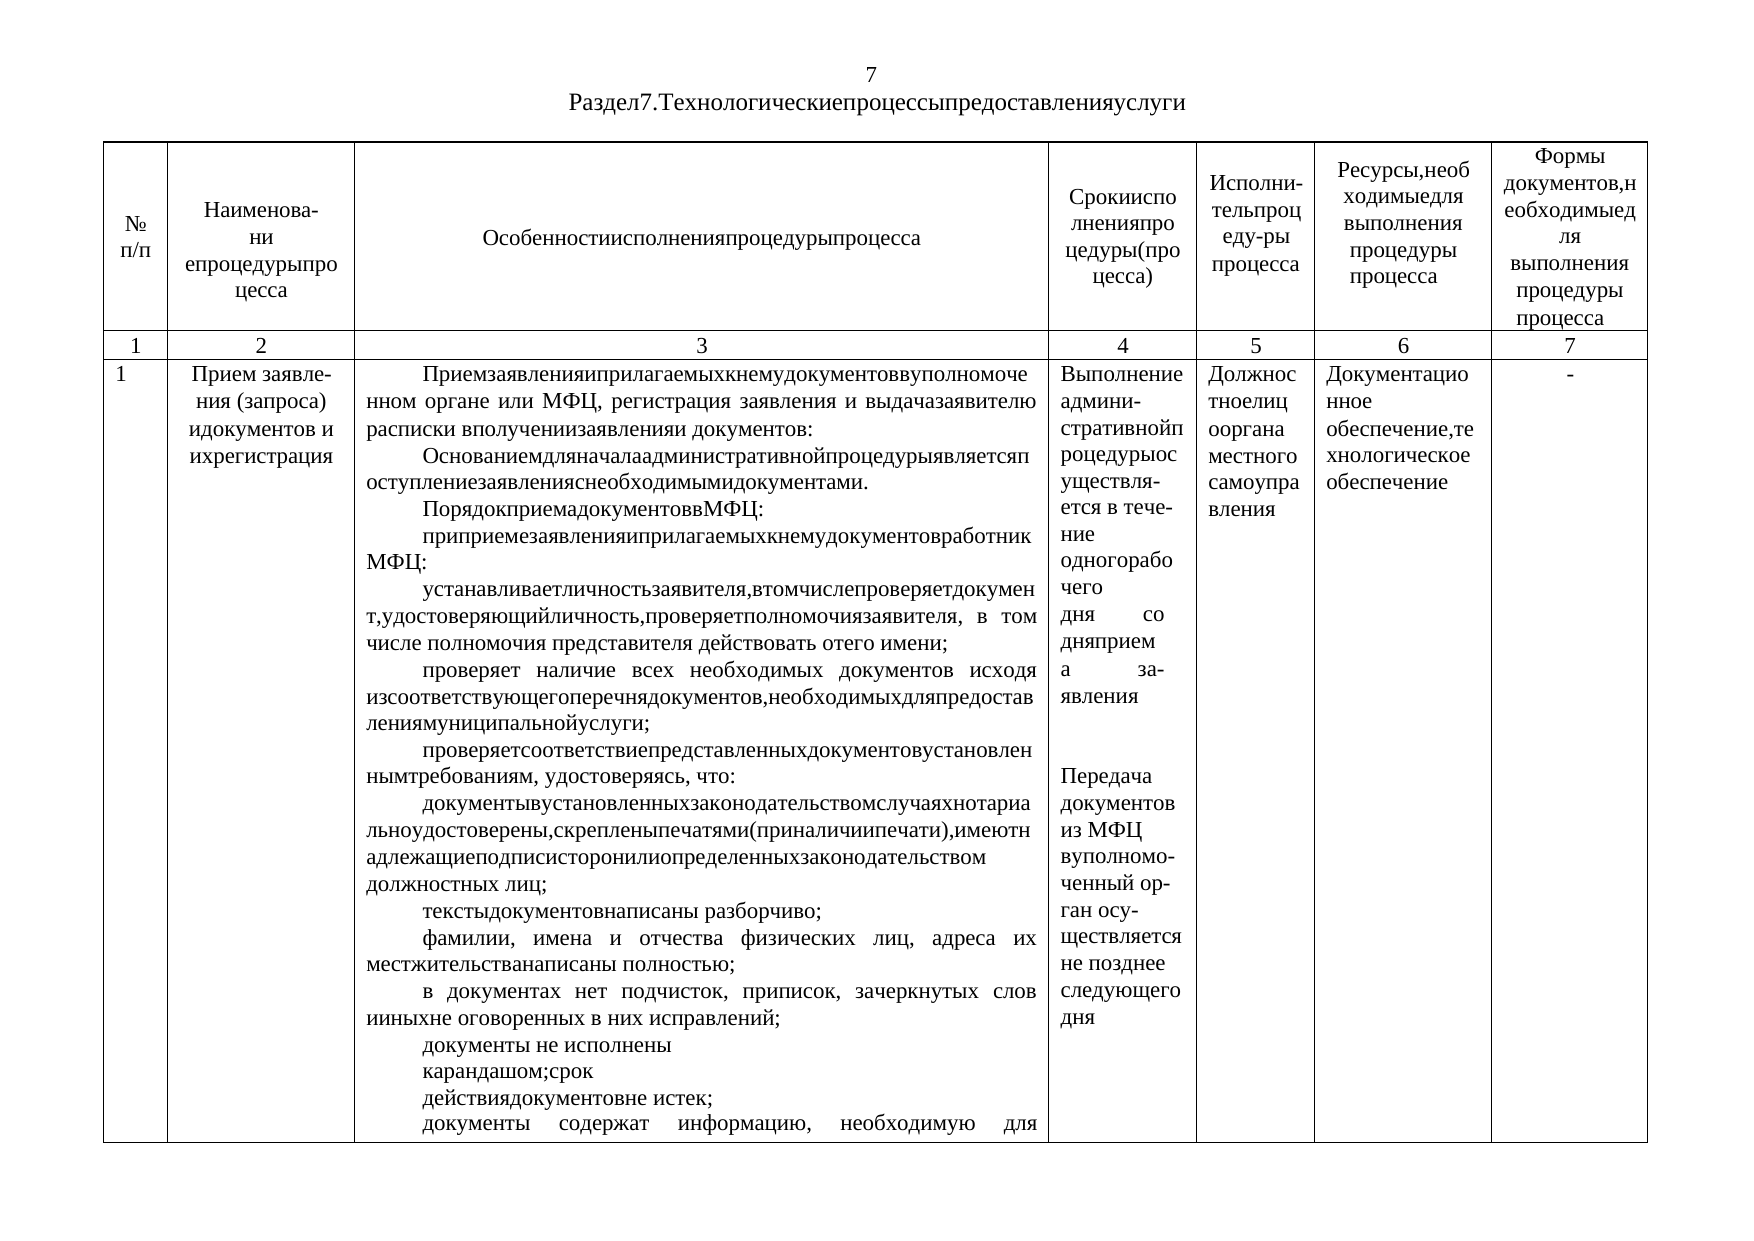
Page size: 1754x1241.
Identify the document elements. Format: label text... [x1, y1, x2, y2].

table_cell Приемзаявленияиприлагаемыхкнемудокументоввуполномоченном органе или МФЦ, регистрация заявления и выдачазаявителю расписки вполучениизаявленияи документов: Основаниемдляначалаадминистративнойпроцедурыявляетсяпоступлениезаявленияснеобходимымидокументами. ПорядокприемадокументоввМФЦ: приприемезаявленияиприлагаемыхкнемудокументовработник МФЦ: устанавливаетличностьзаявителя,втомчислепроверяетдокумент,удостоверяющийличность,проверяетполномочиязаявителя, в том числе полномочия представителя действовать отего имени; проверяет наличие всех необходимых документов исходя изсоответствующегоперечнядокументов,необходимыхдляпредоставлениямуниципальнойуслуги; проверяетсоответствиепредставленныхдокументовустановленнымтребованиям, удостоверяясь, что: документывустановленныхзаконодательствомслучаяхнотариальноудостоверены,скрепленыпечатями(приналичиипечати),имеютнадлежащиеподписисторонилиопределенныхзаконодательством должностных лиц; текстыдокументовнаписаны разборчиво; фамилии, имена и отчества физических лиц, адреса их местжительстванаписаны полностью; в документах нет подчисток, приписок, зачеркнутых слов ииныхне оговоренных в них исправлений; документы не исполнены карандашом;срок действиядокументовне истек; документы содержат информацию, необходимую для [355, 360, 1048, 1142]
table_cell - [1492, 360, 1647, 1142]
table_header Срокиисполненияпроцедуры(процесса) [1049, 143, 1196, 330]
table_cell 6 [1315, 331, 1491, 359]
table_cell 3 [355, 331, 1048, 359]
table_cell 5 [1197, 331, 1314, 359]
table_header Наименова-ниепроцедурыпроцесса [168, 143, 354, 330]
table_cell 4 [1049, 331, 1196, 359]
table_header Особенностиисполненияпроцедурыпроцесса [355, 143, 1048, 330]
table_header Исполни-тельпроцеду-ры процесса [1197, 143, 1314, 330]
table_header Формы документов,необходимыедля выполненияпроцедурыпроцесса [1492, 143, 1647, 330]
text Раздел7.Технологическиепроцессыпредоставленияуслуги [483, 87, 1271, 116]
table_cell 7 [1492, 331, 1647, 359]
table_header №п/п [104, 143, 167, 330]
table_cell Документационное обеспечение,технологическоеобеспечение [1315, 360, 1491, 1142]
table_header Ресурсы,необходимыедля выполненияпроцедурыпроцесса [1315, 143, 1491, 330]
table_cell Должностноелицооргана местногосамоуправления [1197, 360, 1314, 1142]
table_cell 2 [168, 331, 354, 359]
table_cell Выполнениеадмини-стративнойпроцедурыосуществля-ется в тече-ние одногорабочего дня со дняприема за-явления Передача документовиз МФЦ вуполномо-ченный ор-ган осу-ществляетсяне позднее следующегодня [1049, 360, 1196, 1142]
table_cell 1 [104, 331, 167, 359]
table_cell 1 [104, 360, 167, 1142]
table_cell Прием заявле-ния (запроса) идокументов и ихрегистрация [168, 360, 354, 1142]
